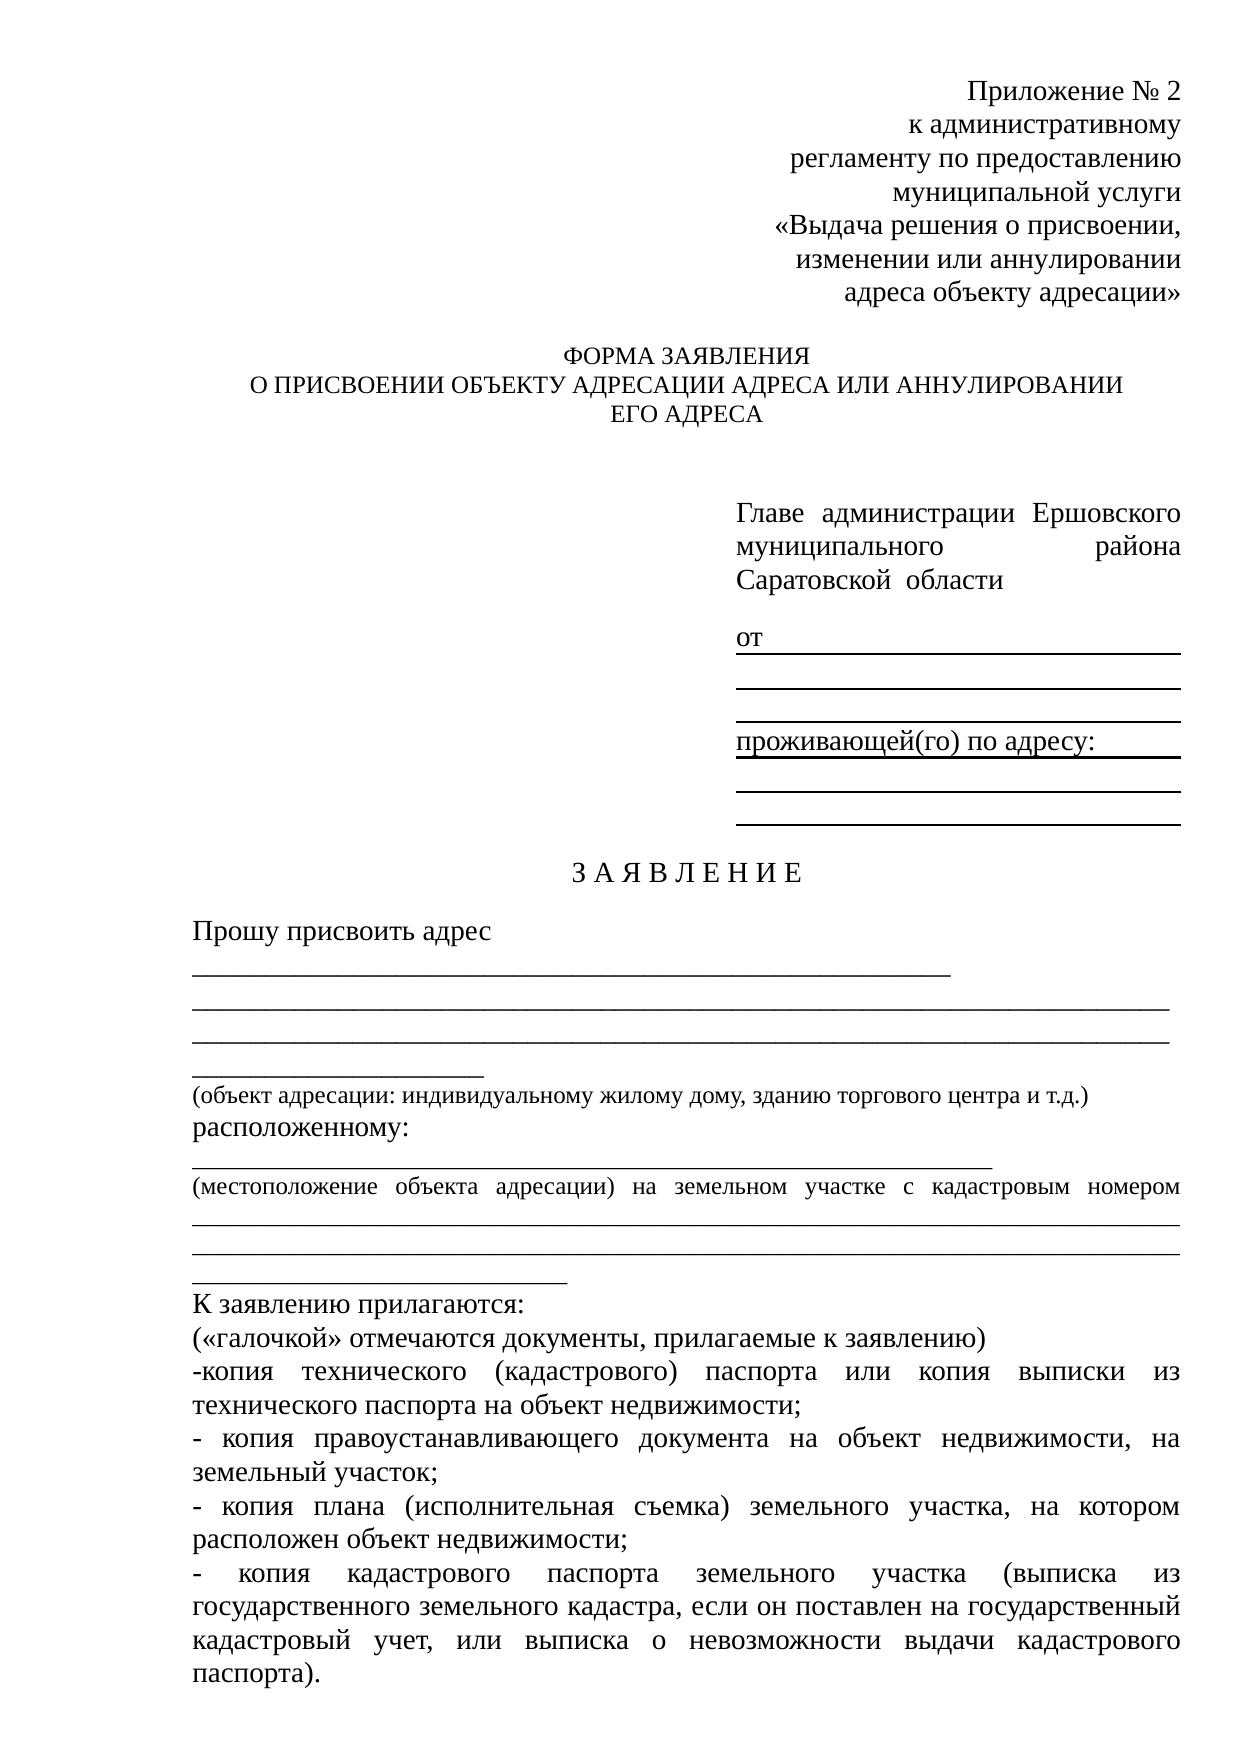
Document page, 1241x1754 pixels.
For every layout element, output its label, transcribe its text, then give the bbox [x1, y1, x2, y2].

text Прошу присвоить адрес ____________________________________________________ __________________________________________________________________________________________________________________________________________________________ [192, 913, 1181, 1080]
text проживающей(го) по адресу: [736, 723, 1181, 756]
title О ПРИСВОЕНИИ ОБЪЕКТУ АДРЕСАЦИИ АДРЕСА ИЛИ АННУЛИРОВАНИИ [192, 370, 1181, 399]
text З А Я В Л Е Н И Е [192, 855, 1181, 889]
text изменении или аннулировании [192, 241, 1181, 274]
text (объект адресации: индивидуальному жилому дому, зданию торгового центра и т.д.) [192, 1080, 1181, 1109]
title ФОРМА ЗАЯВЛЕНИЯ [192, 341, 1181, 370]
text -копия технического (кадастрового) паспорта или копия выписки из технического паспорта на объект недвижимости; [192, 1353, 1181, 1421]
text Приложение № 2 [192, 73, 1181, 107]
text от [736, 619, 1181, 653]
text К заявлению прилагаются: [192, 1286, 1181, 1320]
text - копия кадастрового паспорта земельного участка (выписка из государственного земельного кадастра, если он поставлен на государственный кадастровый учет, или выписка о невозможности выдачи кадастрового паспорта). [192, 1555, 1181, 1689]
text муниципальной услуги [192, 174, 1181, 207]
text регламенту по предоставлению [192, 140, 1181, 174]
text адреса объекту адресации» [192, 274, 1181, 308]
text - копия правоустанавливающего документа на объект недвижимости, на земельный участок; [192, 1421, 1181, 1488]
text к административному [192, 107, 1181, 140]
text Главе администрации Ершовского муниципального района Саратовской области [736, 495, 1181, 595]
text расположенному: ________________________________________________________________ (местоположение объекта адресации) на земельном участке с кадастровым номером ____________________________________________________________________________________________________________________________________________________________________________________________ [192, 1109, 1181, 1286]
title ЕГО АДРЕСА [192, 399, 1181, 428]
text «Выдача решения о присвоении, [192, 207, 1181, 241]
text («галочкой» отмечаются документы, прилагаемые к заявлению) [192, 1320, 1181, 1353]
text - копия плана (исполнительная съемка) земельного участка, на котором расположен объект недвижимости; [192, 1488, 1181, 1555]
